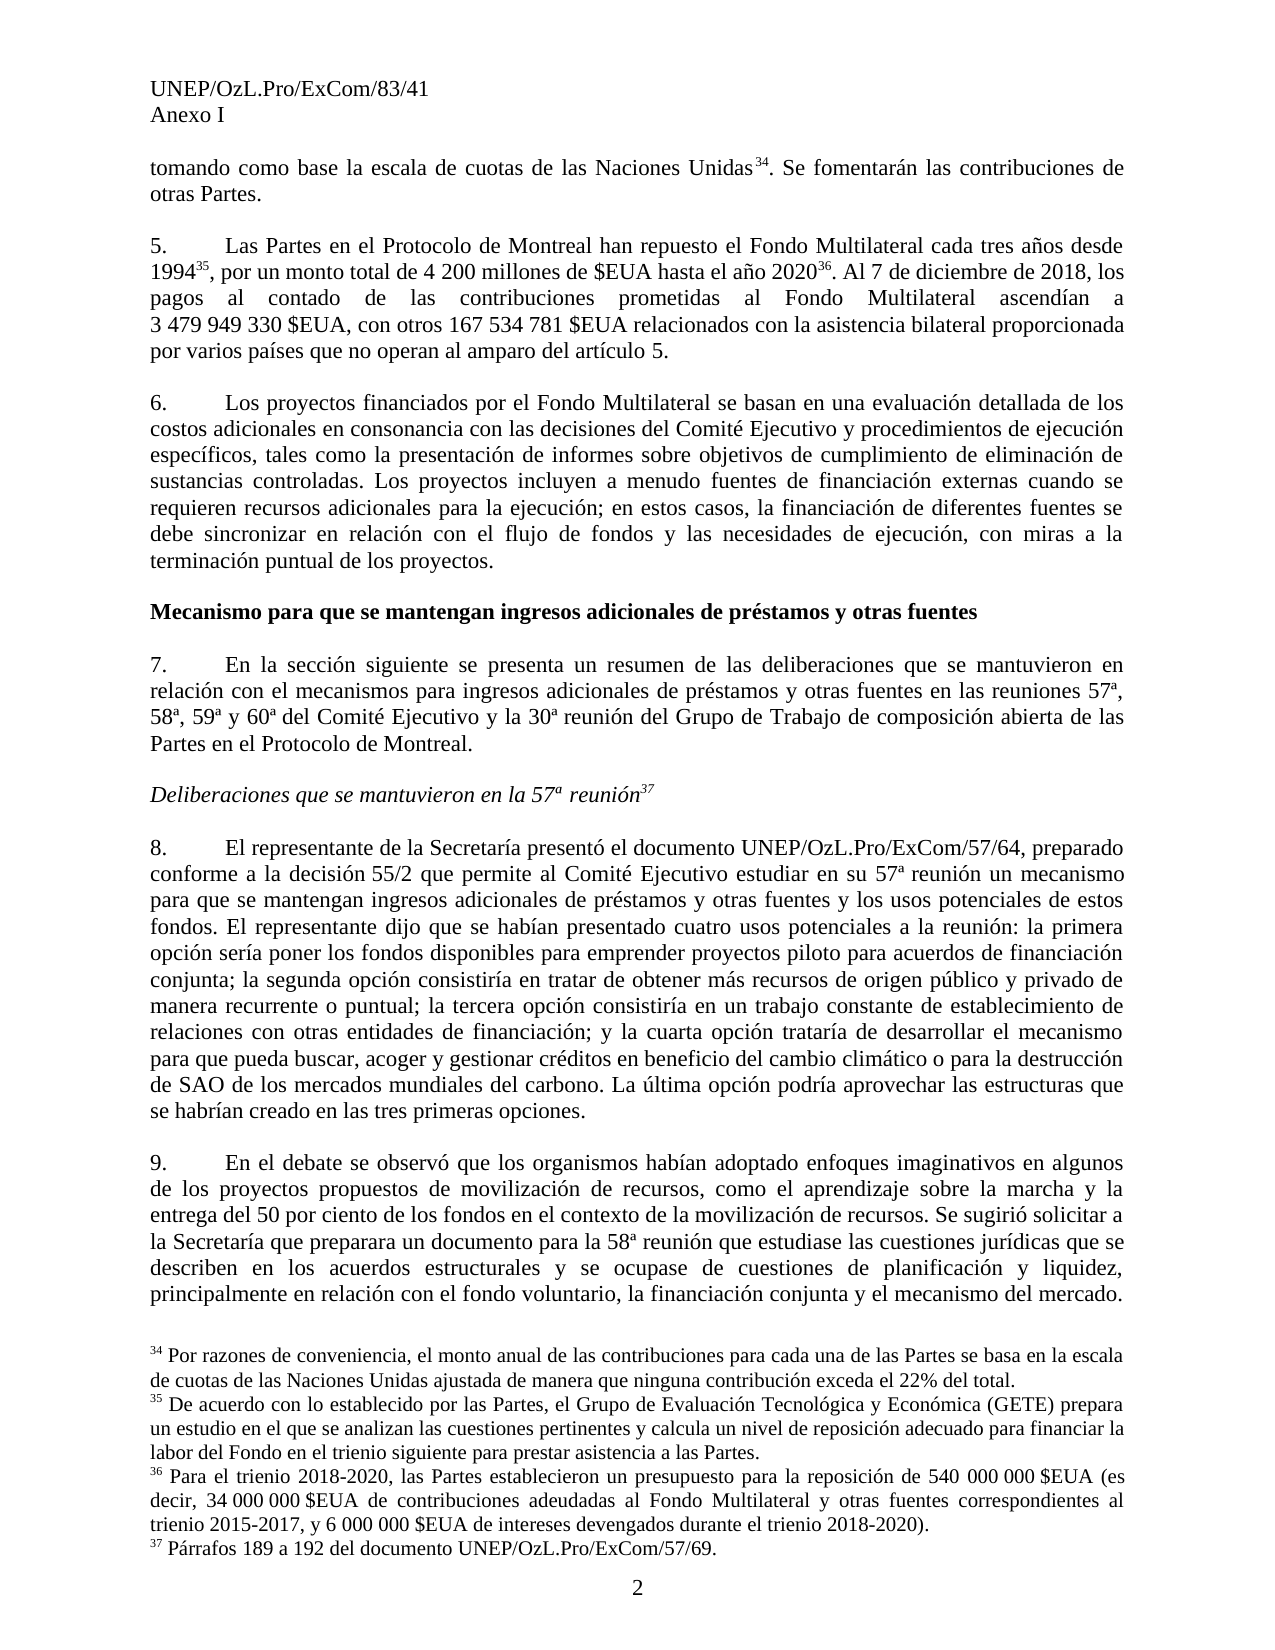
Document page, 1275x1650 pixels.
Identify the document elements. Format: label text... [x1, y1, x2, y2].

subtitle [150, 154, 1125, 207]
text Deliberaciones que se mantuvieron en la 57ª reunión [150, 781, 1125, 807]
subtitle Las Partes en el Protocolo de Montreal han repuesto el Fondo Multilateral cada tres años desde 1994, por un monto total de 4 200 millones de $EUA hasta el año 2020. Al 7 de diciembre de 2018, los pagos al contado de las contribuciones prometidas al Fondo Multilateral ascendían a 3 479 949 330 $EUA, con otros 167 534 781 $EUA relacionados con la asistencia bilateral proporcionada por varios países que no operan al amparo del artículo 5. [150, 232, 1125, 363]
subtitle El representante de la Secretaría presentó el documento UNEP/OzL.Pro/ExCom/57/64, preparado conforme a la decisión 55/2 que permite al Comité Ejecutivo estudiar en su 57ª reunión un mecanismo para que se mantengan ingresos adicionales de préstamos y otras fuentes y los usos potenciales de estos fondos. El representante dijo que se habían presentado cuatro usos potenciales a la reunión: la primera opción sería poner los fondos disponibles para emprender proyectos piloto para acuerdos de financiación conjunta; la segunda opción consistiría en tratar de obtener más recursos de origen público y privado de manera recurrente o puntual; la tercera opción consistiría en un trabajo constante de establecimiento de relaciones con otras entidades de financiación; y la cuarta opción trataría de desarrollar el mecanismo para que pueda buscar, acoger y gestionar créditos en beneficio del cambio climático o para la destrucción de SAO de los mercados mundiales del carbono. La última opción podría aprovechar las estructuras que se habrían creado en las tres primeras opciones. [150, 834, 1125, 1124]
text Mecanismo para que se mantengan ingresos adicionales de préstamos y otras fuentes [150, 598, 1125, 624]
subtitle Los proyectos financiados por el Fondo Multilateral se basan en una evaluación detallada de los costos adicionales en consonancia con las decisiones del Comité Ejecutivo y procedimientos de ejecución específicos, tales como la presentación de informes sobre objetivos de cumplimiento de eliminación de sustancias controladas. Los proyectos incluyen a menudo fuentes de financiación externas cuando se requieren recursos adicionales para la ejecución; en estos casos, la financiación de diferentes fuentes se debe sincronizar en relación con el flujo de fondos y las necesidades de ejecución, con miras a la terminación puntual de los proyectos. [150, 388, 1125, 573]
subtitle En la sección siguiente se presenta un resumen de las deliberaciones que se mantuvieron en relación con el mecanismos para ingresos adicionales de préstamos y otras fuentes en las reuniones 57ª, 58ª, 59ª y 60ª del Comité Ejecutivo y la 30ª reunión del Grupo de Trabajo de composición abierta de las Partes en el Protocolo de Montreal. [150, 651, 1125, 756]
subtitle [150, 1149, 1125, 1307]
